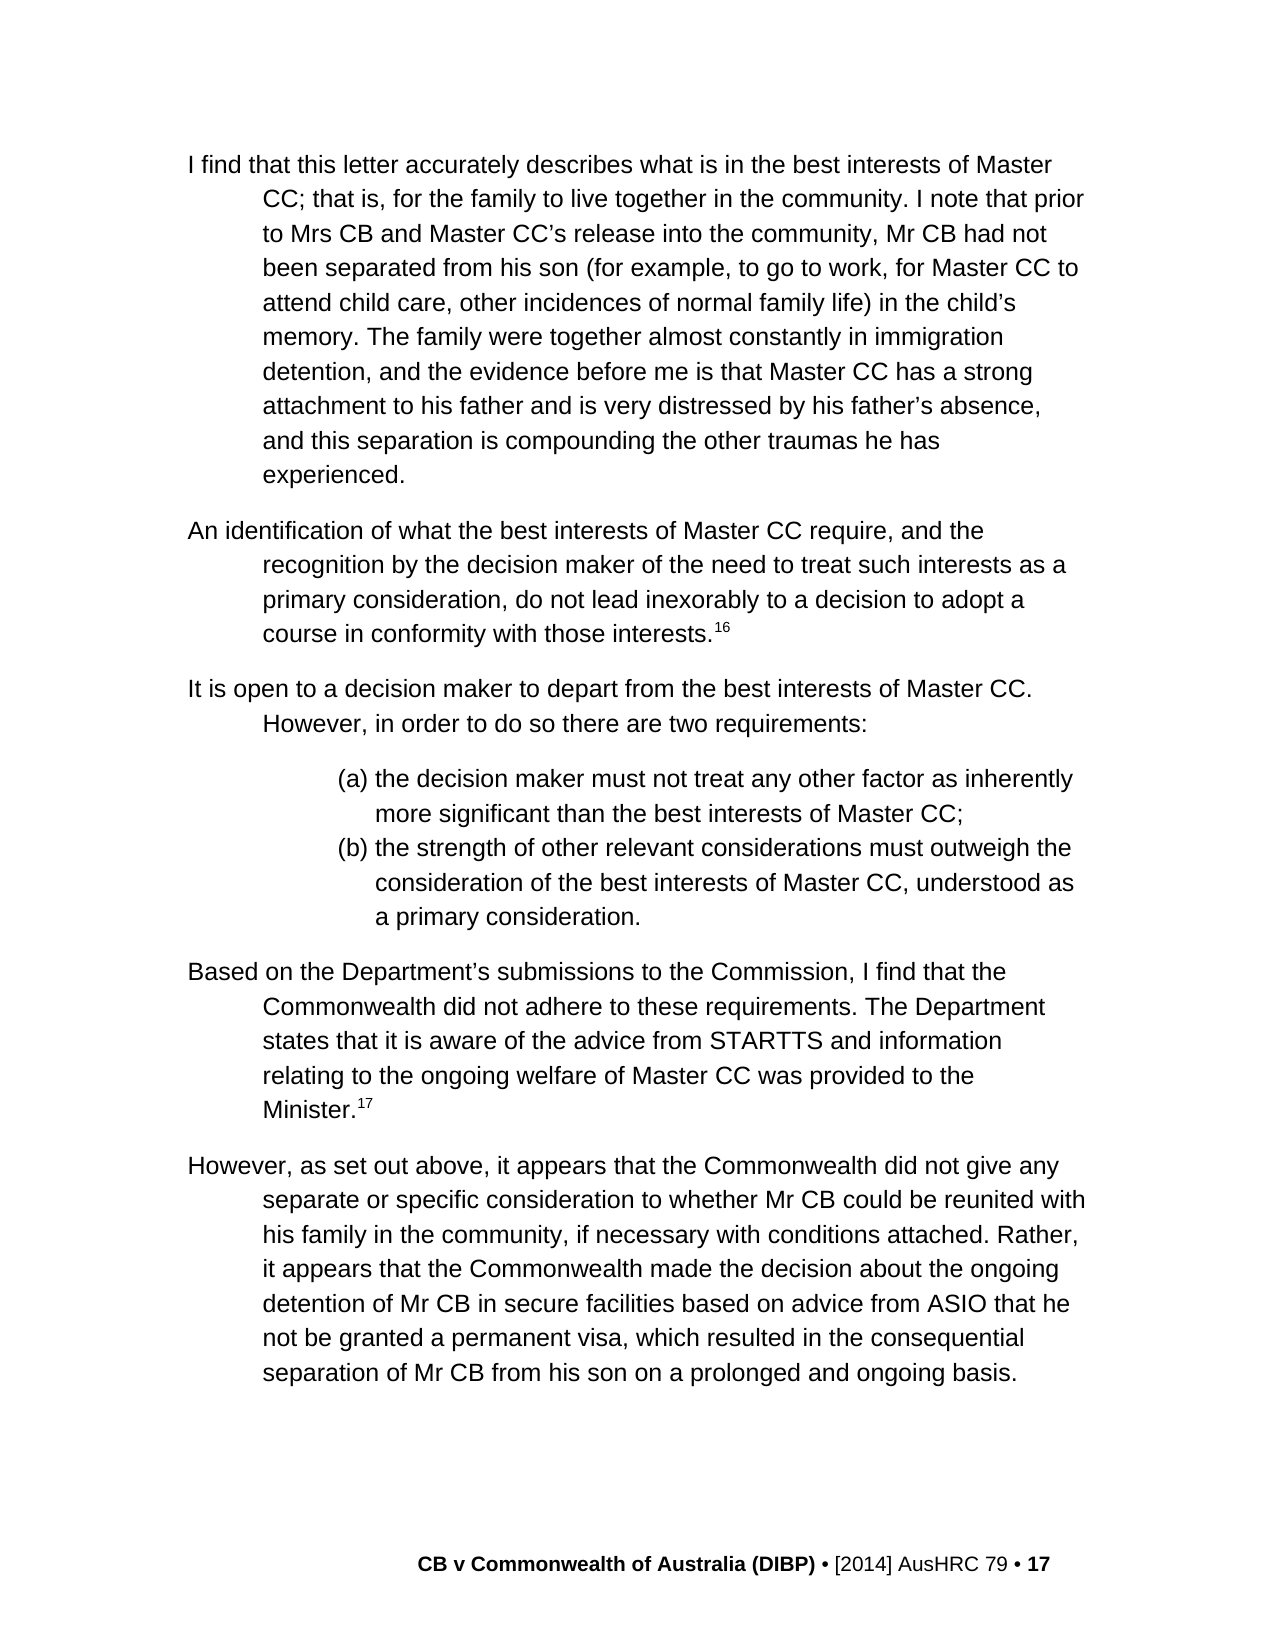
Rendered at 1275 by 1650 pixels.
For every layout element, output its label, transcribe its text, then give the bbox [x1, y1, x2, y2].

list (a) the decision maker must not treat any other factor as inherently more significant than the best interests of Master CC; [337, 764, 1087, 827]
list (b) the strength of other relevant considerations must outweigh the consideration of the best interests of Master CC, understood as a primary consideration. [337, 833, 1087, 931]
list Based on the Department’s submissions to the Commission, I find that the Commonwealth did not adhere to these requirements. The Department states that it is aware of the advice from STARTTS and information relating to the ongoing welfare of Master CC was provided to the Minister.17 [187, 957, 1087, 1124]
list I find that this letter accurately describes what is in the best interests of Master CC; that is, for the family to live together in the community. I note that prior to Mrs CB and Master CC’s release into the community, Mr CB had not been separated from his son (for example, to go to work, for Master CC to attend child care, other incidences of normal family life) in the child’s memory. The family were together almost constantly in immigration detention, and the evidence before me is that Master CC has a strong attachment to his father and is very distressed by his father’s absence, and this separation is compounding the other traumas he has experienced. [187, 150, 1087, 489]
list An identification of what the best interests of Master CC require, and the recognition by the decision maker of the need to treat such interests as a primary consideration, do not lead inexorably to a decision to adopt a course in conformity with those interests.16 [187, 516, 1087, 648]
list It is open to a decision maker to depart from the best interests of Master CC. However, in order to do so there are two requirements: [187, 674, 1087, 738]
list However, as set out above, it appears that the Commonwealth did not give any separate or specific consideration to whether Mr CB could be reunited with his family in the community, if necessary with conditions attached. Rather, it appears that the Commonwealth made the decision about the ongoing detention of Mr CB in secure facilities based on advice from ASIO that he not be granted a permanent visa, which resulted in the consequential separation of Mr CB from his son on a prolonged and ongoing basis. [187, 1151, 1087, 1386]
